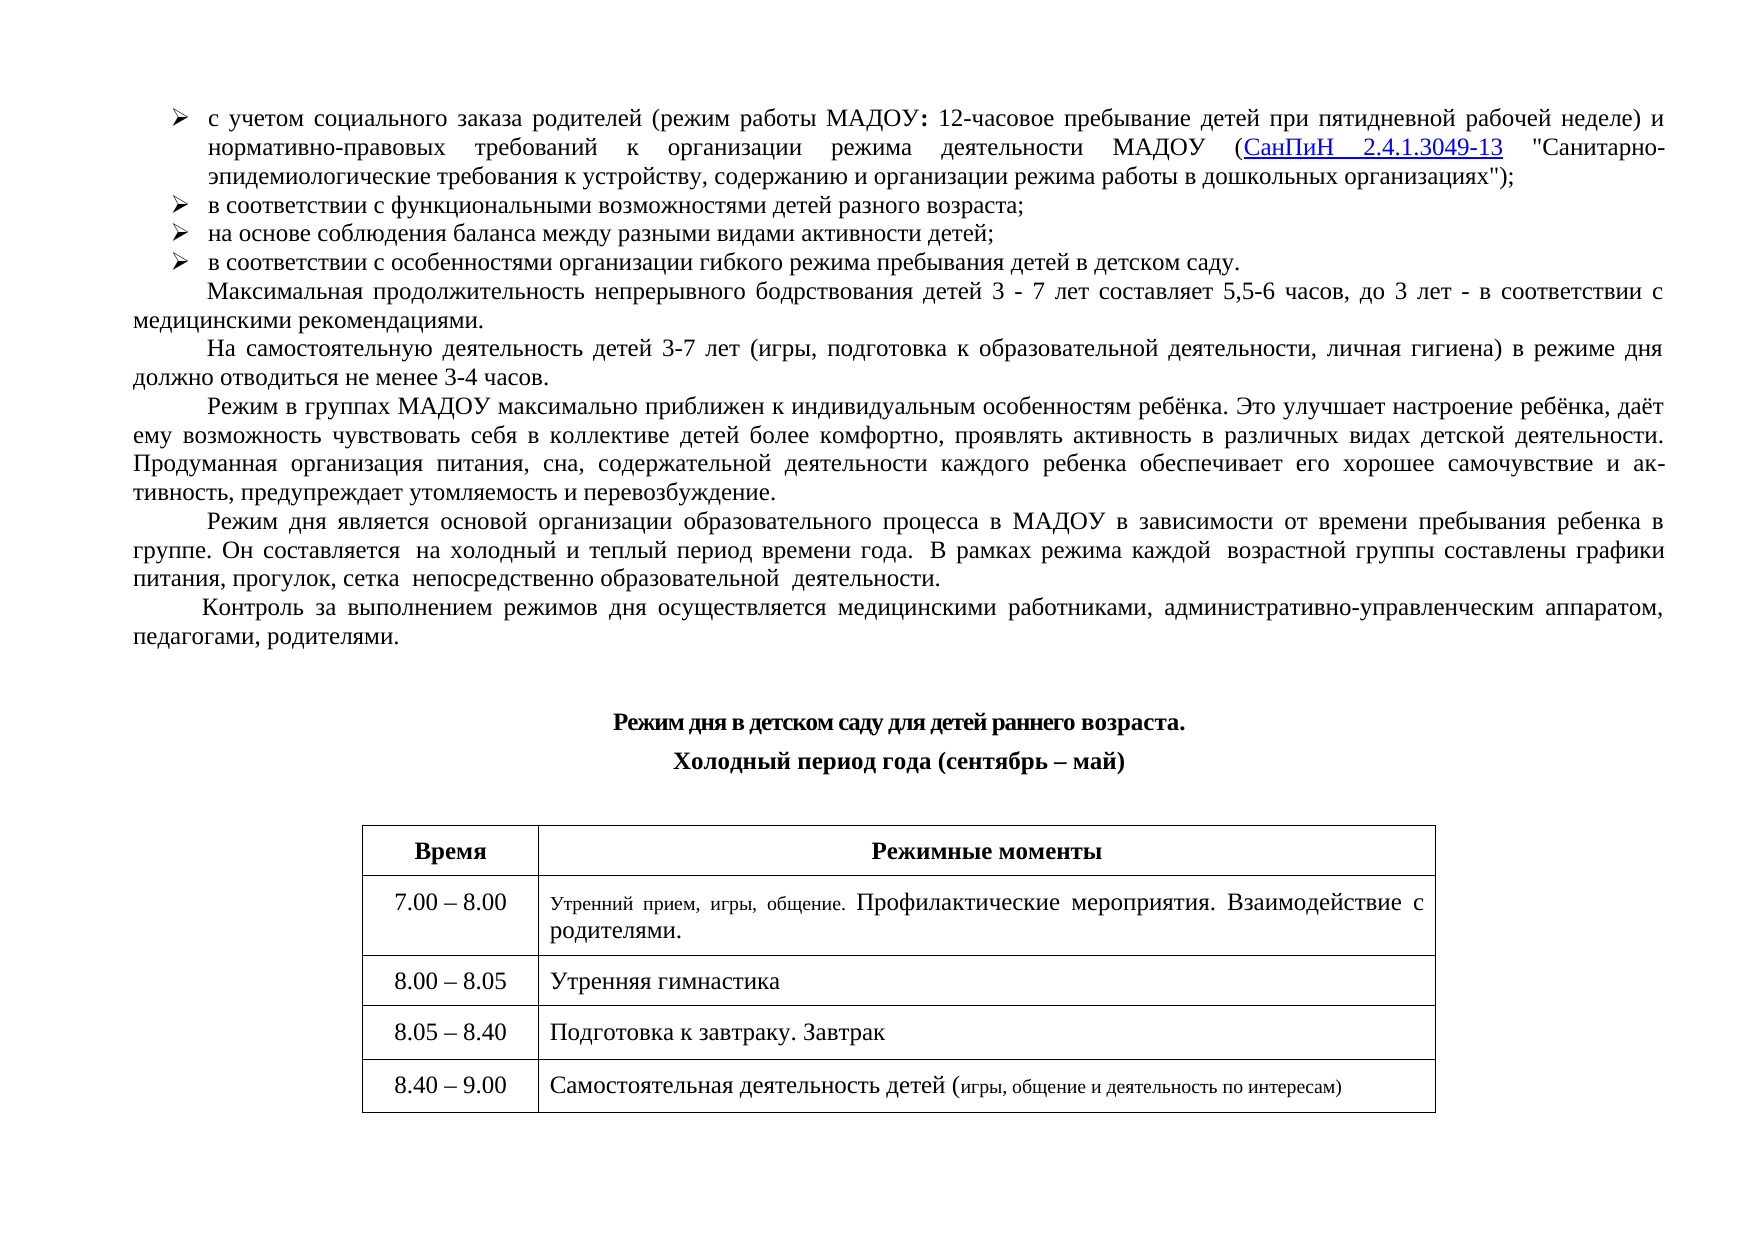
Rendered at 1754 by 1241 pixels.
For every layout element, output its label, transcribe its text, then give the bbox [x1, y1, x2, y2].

table_cell 8.00 – 8.05 [363, 956, 538, 1005]
list в соответствии с особенностями организации гибкого режима пребывания детей в детском саду. [170, 247, 1665, 276]
text Контроль за выполнением режимов дня осуществляется медицинскими работниками, административно-управленческим аппаратом, педагогами, родителями. [133, 592, 1665, 650]
text На самостоятельную деятельность детей 3-7 лет (игры, подготовка к образовательной деятельности, личная гигиена) в режиме дня должно отводиться не менее 3-4 часов. [133, 333, 1665, 391]
table_header Время [363, 826, 538, 875]
list с учетом социального заказа родителей (режим работы МАДОУ: 12-часовое пребывание детей при пятидневной рабочей неделе) и нормативно-правовых требований к организации режима деятельности МАДОУ (СанПиН 2.4.1.3049-13 "Санитарно-эпидемиологические требования к устройству, содержанию и организации режима работы в дошкольных организациях"); [170, 103, 1665, 190]
list в соответствии с функциональными возможностями детей разного возраста; [170, 190, 1665, 218]
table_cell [539, 1060, 1435, 1112]
table_cell 8.05 – 8.40 [363, 1006, 538, 1059]
table_cell 7.00 – 8.00 [363, 876, 538, 955]
table_cell Утренний прием, игры, общение. Профилактические мероприятия. Взаимодействие с родителями. [539, 876, 1435, 955]
table_cell 8.40 – 9.00 [363, 1060, 538, 1112]
table_header Режимные моменты [539, 826, 1435, 875]
text Режим в группах МАДОУ максимально приближен к индивидуальным особенностям ребёнка. Это улучшает настроение ребёнка, даёт ему возможность чувствовать себя в коллективе детей более комфортно, проявлять активность в различных видах детской деятельности. Продуманная организация питания, сна, содержательной деятельности каждого ребенка обеспечивает его хорошее самочувствие и активность, предупреждает утомляемость и перевозбуждение. [133, 391, 1665, 506]
table_cell Подготовка к завтраку. Завтрак [539, 1006, 1435, 1059]
table_cell Утренняя гимнастика [539, 956, 1435, 1005]
text Холодный период года (сентябрь – май) [133, 746, 1665, 775]
text Максимальная продолжительность непрерывного бодрствования детей 3 - 7 лет составляет 5,5-6 часов, до 3 лет - в соответствии с медицинскими рекомендациями. [133, 276, 1665, 333]
list на основе соблюдения баланса между разными видами активности детей; [170, 218, 1665, 247]
text Режим дня является основой организации образовательного процесса в МАДОУ в зависимости от времени пребывания ребенка в группе. Он составляется на холодный и теплый период времени года. В рамках режима каждой возрастной группы составлены графики питания, прогулок, сетка непосредственно образовательной деятельности. [133, 506, 1665, 592]
text Режим дня в детском саду для детей раннего возраста. [133, 707, 1665, 736]
